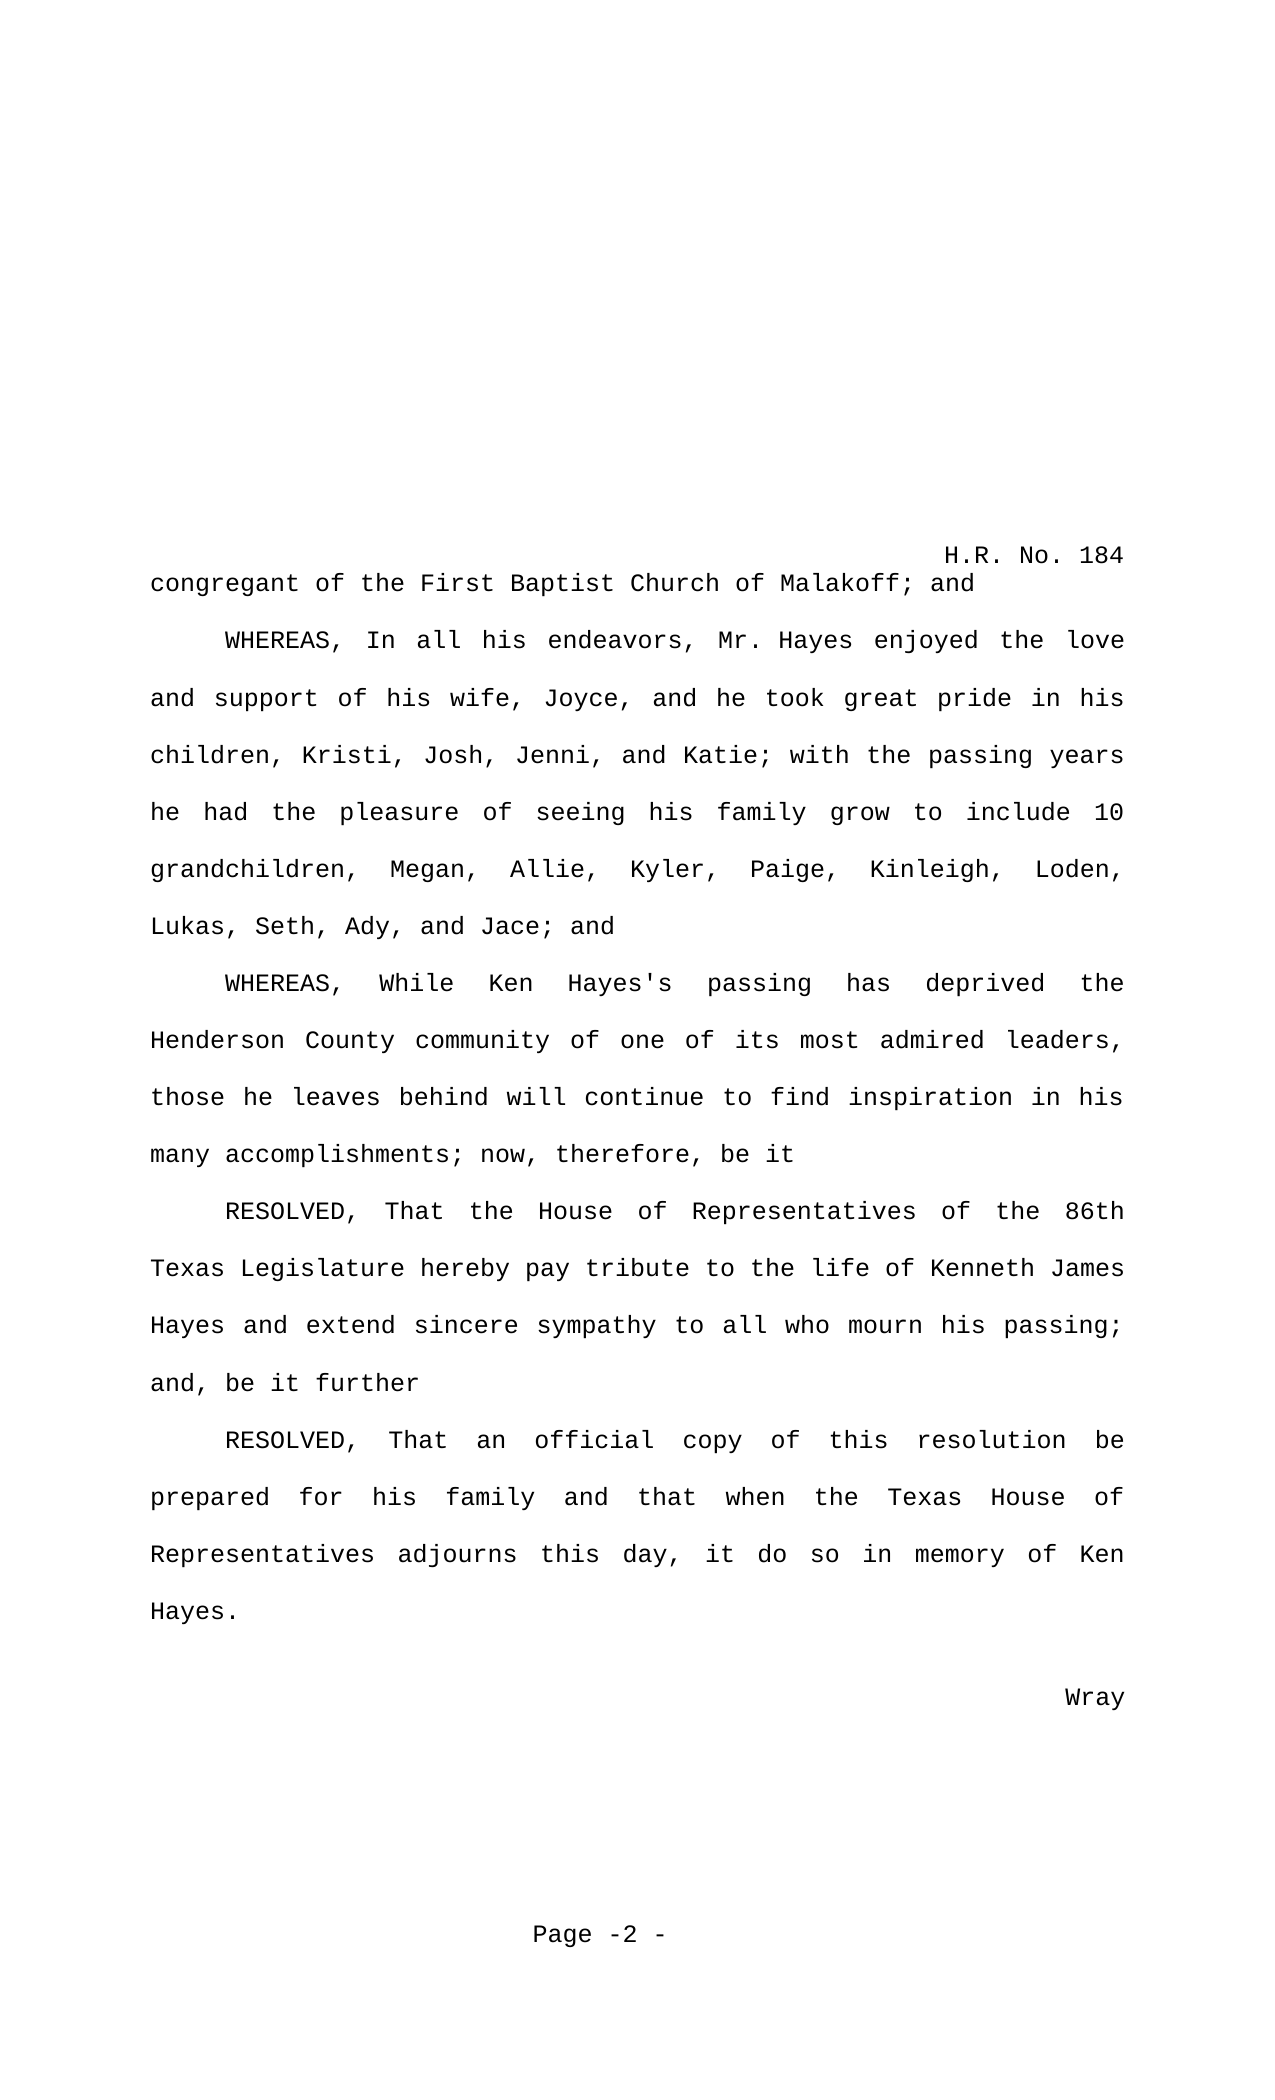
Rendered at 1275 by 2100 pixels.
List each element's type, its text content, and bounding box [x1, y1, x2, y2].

text Wray [150, 1684, 1125, 1712]
text RESOLVED, That the House of Representatives of the 86th Texas Legislature hereby pay tribute to the life of Kenneth James Hayes and extend sincere sympathy to all who mourn his passing; and, be it further [150, 1199, 1125, 1398]
text WHEREAS, In all his endeavors, Mr. Hayes enjoyed the love and support of his wife, Joyce, and he took great pride in his children, Kristi, Josh, Jenni, and Katie; with the passing years he had the pleasure of seeing his family grow to include 10 grandchildren, Megan, Allie, Kyler, Paige, Kinleigh, Loden, Lukas, Seth, Ady, and Jace; and [150, 628, 1125, 942]
text RESOLVED, That an official copy of this resolution be prepared for his family and that when the Texas House of Representatives adjourns this day, it do so in memory of Ken Hayes. [150, 1427, 1125, 1627]
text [150, 571, 1125, 599]
text WHEREAS, While Ken Hayes's passing has deprived the Henderson County community of one of its most admired leaders, those he leaves behind will continue to find inspiration in his many accomplishments; now, therefore, be it [150, 970, 1125, 1170]
